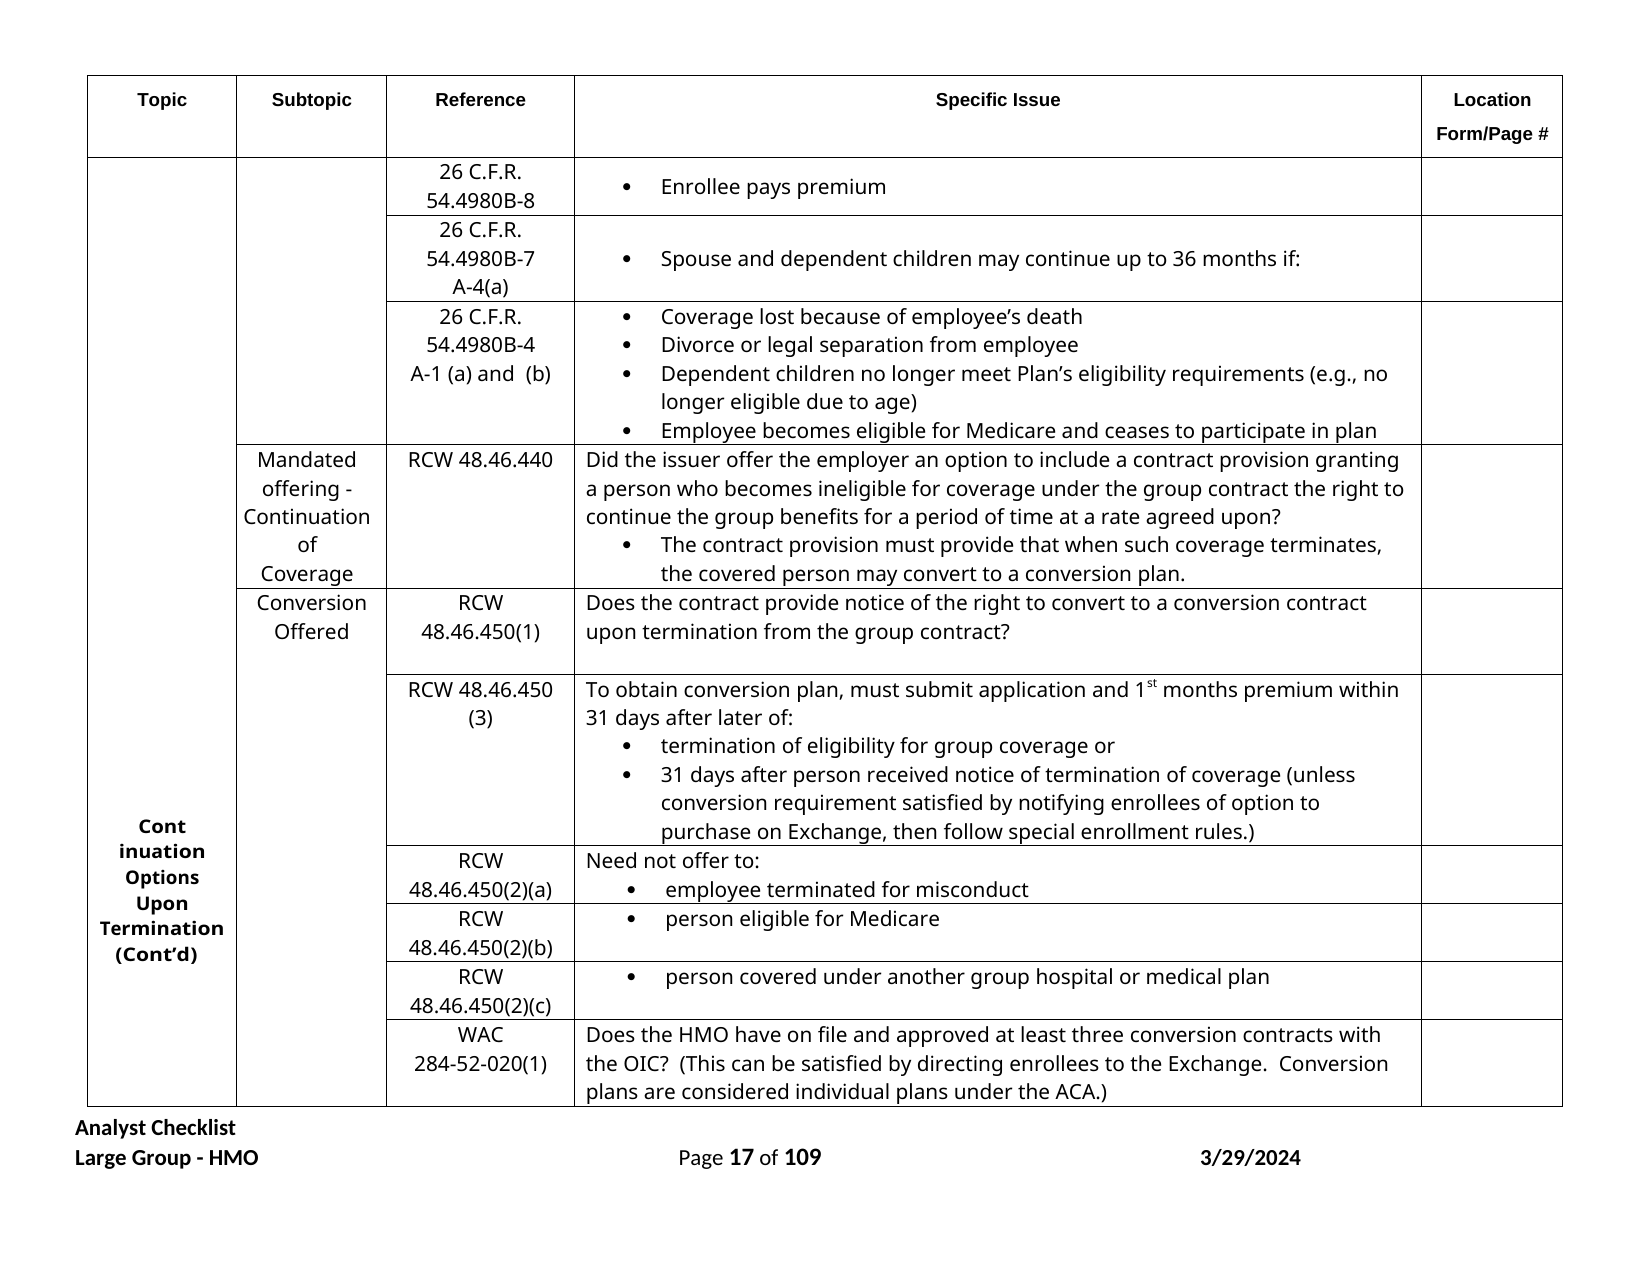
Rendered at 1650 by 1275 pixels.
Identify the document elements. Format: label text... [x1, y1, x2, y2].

table_cell person eligible for Medicare [575, 904, 1421, 961]
table_cell 26 C.F.R. 54.4980B-4 A-1 (a) and (b) [387, 302, 574, 444]
table_cell 26 C.F.R. 54.4980B-8 [387, 158, 574, 214]
table_header Reference [387, 76, 574, 157]
table_cell RCW 48.46.440 [387, 445, 574, 587]
table_cell RCW 48.46.450(2)(b) [387, 904, 574, 961]
table_header Topic [88, 76, 236, 157]
table_cell Spouse and dependent children may continue up to 36 months if: [575, 216, 1421, 301]
table_cell [1422, 445, 1562, 587]
table_cell [1422, 675, 1562, 845]
table_cell RCW 48.46.450 (3) [387, 675, 574, 845]
table_cell 26 C.F.R. 54.4980B-7 A-4(a) [387, 216, 574, 301]
table_cell RCW 48.46.450(2)(c) [387, 962, 574, 1019]
table_cell WAC 284-52-020(1) [387, 1020, 574, 1106]
table_cell Conversion Offered [237, 589, 386, 1106]
table_cell Enrollee pays premium [575, 158, 1421, 214]
table_cell Does the HMO have on file and approved at least three conversion contracts with the OIC? (This can be satisfied by directing enrollees to the Exchange. Conversion plans are considered individual plans under the ACA.) [575, 1020, 1421, 1106]
table_cell Need not offer to: employee terminated for misconduct [575, 846, 1421, 903]
table_cell [1422, 216, 1562, 301]
table_cell [1422, 904, 1562, 961]
table_cell [1422, 846, 1562, 903]
table_header Location Form/Page # [1422, 76, 1562, 157]
table_cell [1422, 302, 1562, 444]
table_header Specific Issue [575, 76, 1421, 157]
table_cell Does the contract provide notice of the right to convert to a conversion contract upon termination from the group contract? [575, 589, 1421, 674]
table_cell RCW 48.46.450(1) [387, 589, 574, 674]
table_cell [1422, 158, 1562, 214]
table_cell RCW 48.46.450(2)(a) [387, 846, 574, 903]
table_cell [1422, 962, 1562, 1019]
table_cell Mandated offering - Continuation of Coverage [237, 445, 386, 587]
table_header Subtopic [237, 76, 386, 157]
table_cell person covered under another group hospital or medical plan [575, 962, 1421, 1019]
table_cell [1422, 1020, 1562, 1106]
table_cell Coverage lost because of employee’s death Divorce or legal separation from employee Dependent children no longer meet Plan’s eligibility requirements (e.g., no longer eligible due to age) Employee becomes eligible for Medicare and ceases to participate in plan [575, 302, 1421, 444]
table_cell Did the issuer offer the employer an option to include a contract provision granting a person who becomes ineligible for coverage under the group contract the right to continue the group benefits for a period of time at a rate agreed upon? The contract provision must provide that when such coverage terminates, the covered person may convert to a conversion plan. [575, 445, 1421, 587]
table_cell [88, 158, 236, 1106]
table_cell To obtain conversion plan, must submit application and 1st months premium within 31 days after later of: termination of eligibility for group coverage or 31 days after person received notice of termination of coverage (unless conversion requirement satisfied by notifying enrollees of option to purchase on Exchange, then follow special enrollment rules.) [575, 675, 1421, 845]
table_cell [1422, 589, 1562, 674]
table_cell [237, 158, 386, 444]
